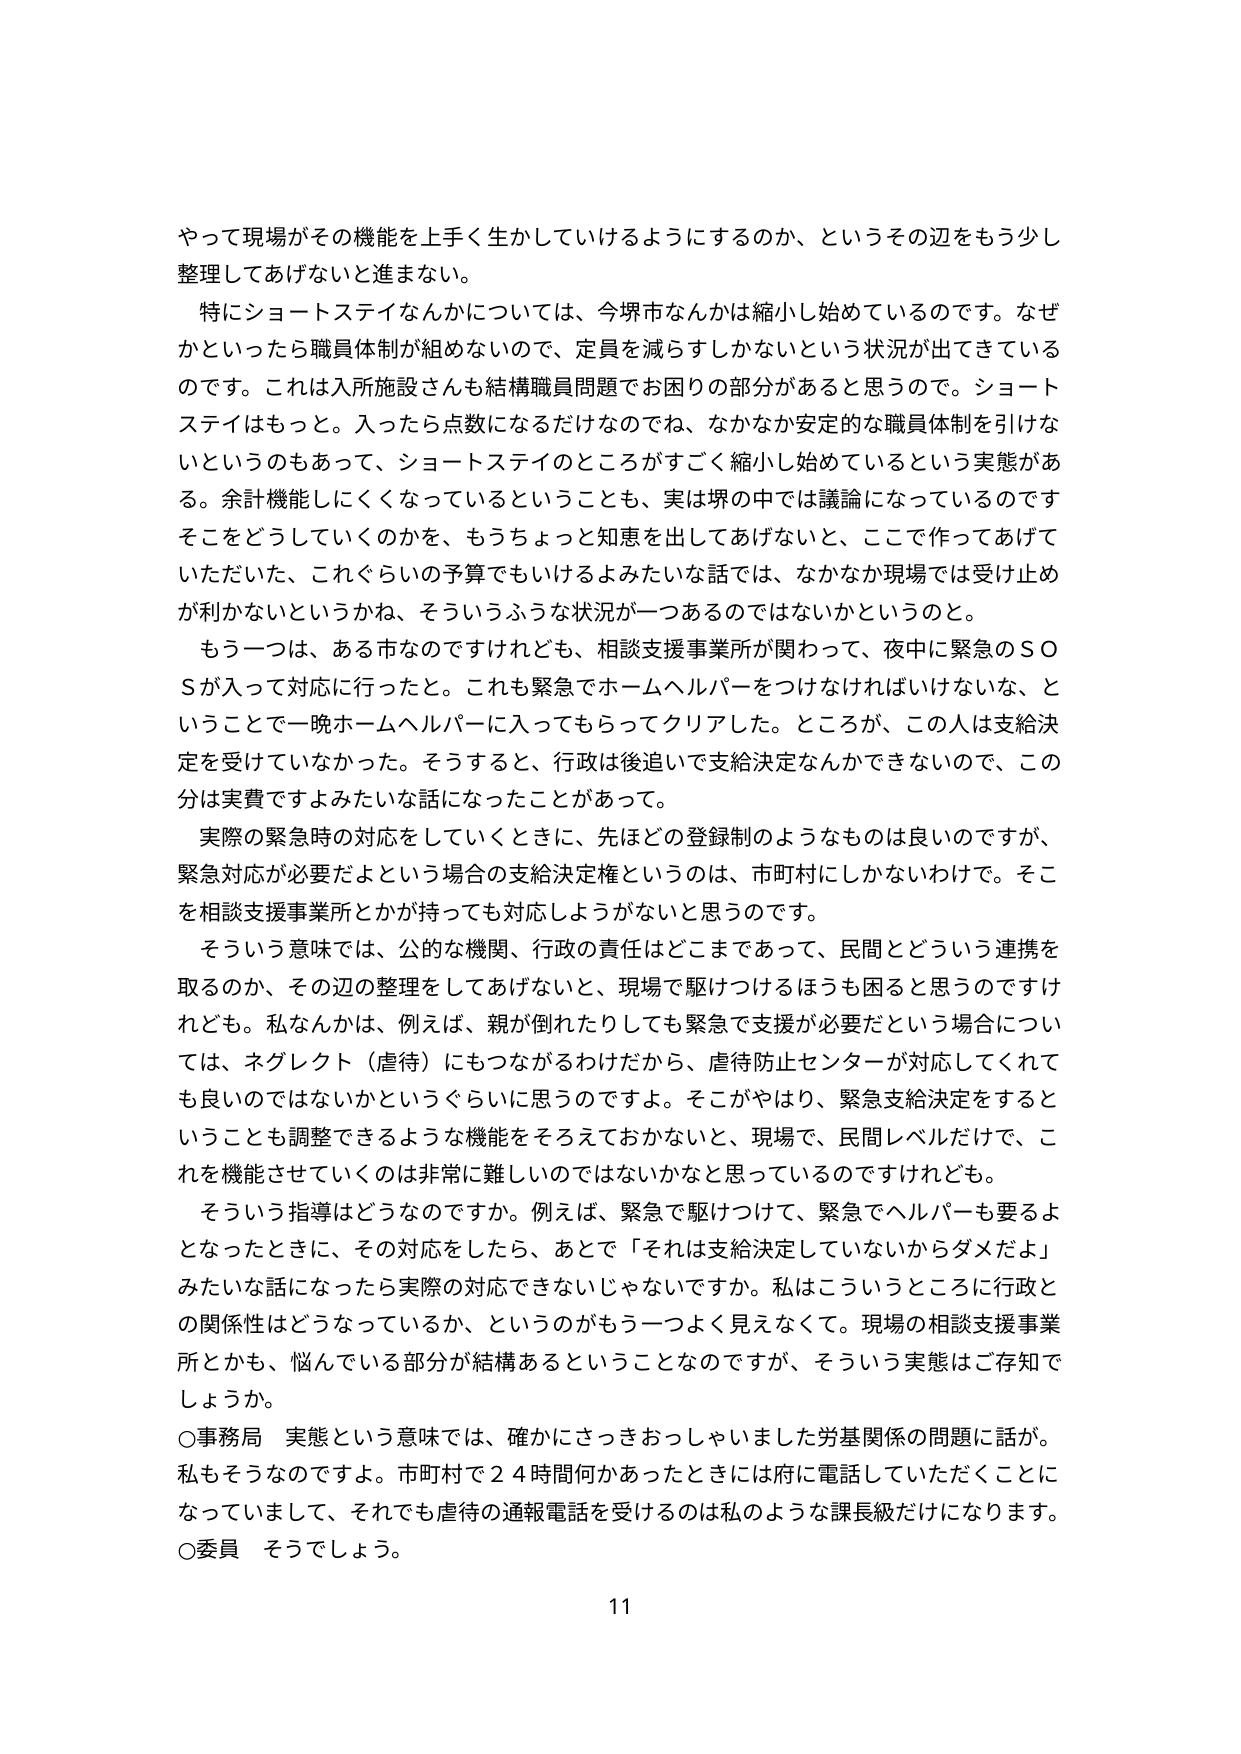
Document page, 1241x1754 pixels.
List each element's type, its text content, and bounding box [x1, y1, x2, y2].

text ○事務局 実態という意味では、確かにさっきおっしゃいました労基関係の問題に話が。私もそうなのですよ。市町村で２４時間何かあったときには府に電話していただくことになっていまして、それでも虐待の通報電話を受けるのは私のような課長級だけになります。 [177, 1417, 1063, 1529]
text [177, 217, 1063, 292]
text そういう指導はどうなのですか。例えば、緊急で駆けつけて、緊急でヘルパーも要るよとなったときに、その対応をしたら、あとで「それは支給決定していないからダメだよ」みたいな話になったら実際の対応できないじゃないですか。私はこういうところに行政との関係性はどうなっているか、というのがもう一つよく見えなくて。現場の相談支援事業所とかも、悩んでいる部分が結構あるということなのですが、そういう実態はご存知でしょうか。 [177, 1192, 1063, 1417]
text そういう意味では、公的な機関、行政の責任はどこまであって、民間とどういう連携を取るのか、その辺の整理をしてあげないと、現場で駆けつけるほうも困ると思うのですけれども。私なんかは、例えば、親が倒れたりしても緊急で支援が必要だという場合については、ネグレクト（虐待）にもつながるわけだから、虐待防止センターが対応してくれても良いのではないかというぐらいに思うのですよ。そこがやはり、緊急支給決定をするということも調整できるような機能をそろえておかないと、現場で、民間レベルだけで、これを機能させていくのは非常に難しいのではないかなと思っているのですけれども。 [177, 929, 1063, 1192]
text 特にショートステイなんかについては、今堺市なんかは縮小し始めているのです。なぜかといったら職員体制が組めないので、定員を減らすしかないという状況が出てきているのです。これは入所施設さんも結構職員問題でお困りの部分があると思うので。ショートステイはもっと。入ったら点数になるだけなのでね、なかなか安定的な職員体制を引けないというのもあって、ショートステイのところがすごく縮小し始めているという実態がある。余計機能しにくくなっているということも、実は堺の中では議論になっているのです。そこをどうしていくのかを、もうちょっと知恵を出してあげないと、ここで作ってあげていただいた、これぐらいの予算でもいけるよみたいな話では、なかなか現場では受け止めが利かないというかね、そういうふうな状況が一つあるのではないかというのと。 [177, 292, 1063, 629]
text もう一つは、ある市なのですけれども、相談支援事業所が関わって、夜中に緊急のＳＯＳが入って対応に行ったと。これも緊急でホームヘルパーをつけなければいけないな、ということで一晩ホームヘルパーに入ってもらってクリアした。ところが、この人は支給決定を受けていなかった。そうすると、行政は後追いで支給決定なんかできないので、この分は実費ですよみたいな話になったことがあって。 [177, 629, 1063, 817]
text 実際の緊急時の対応をしていくときに、先ほどの登録制のようなものは良いのですが、緊急対応が必要だよという場合の支給決定権というのは、市町村にしかないわけで。そこを相談支援事業所とかが持っても対応しようがないと思うのです。 [177, 817, 1063, 929]
text ○委員 そうでしょう。 [177, 1529, 1063, 1567]
